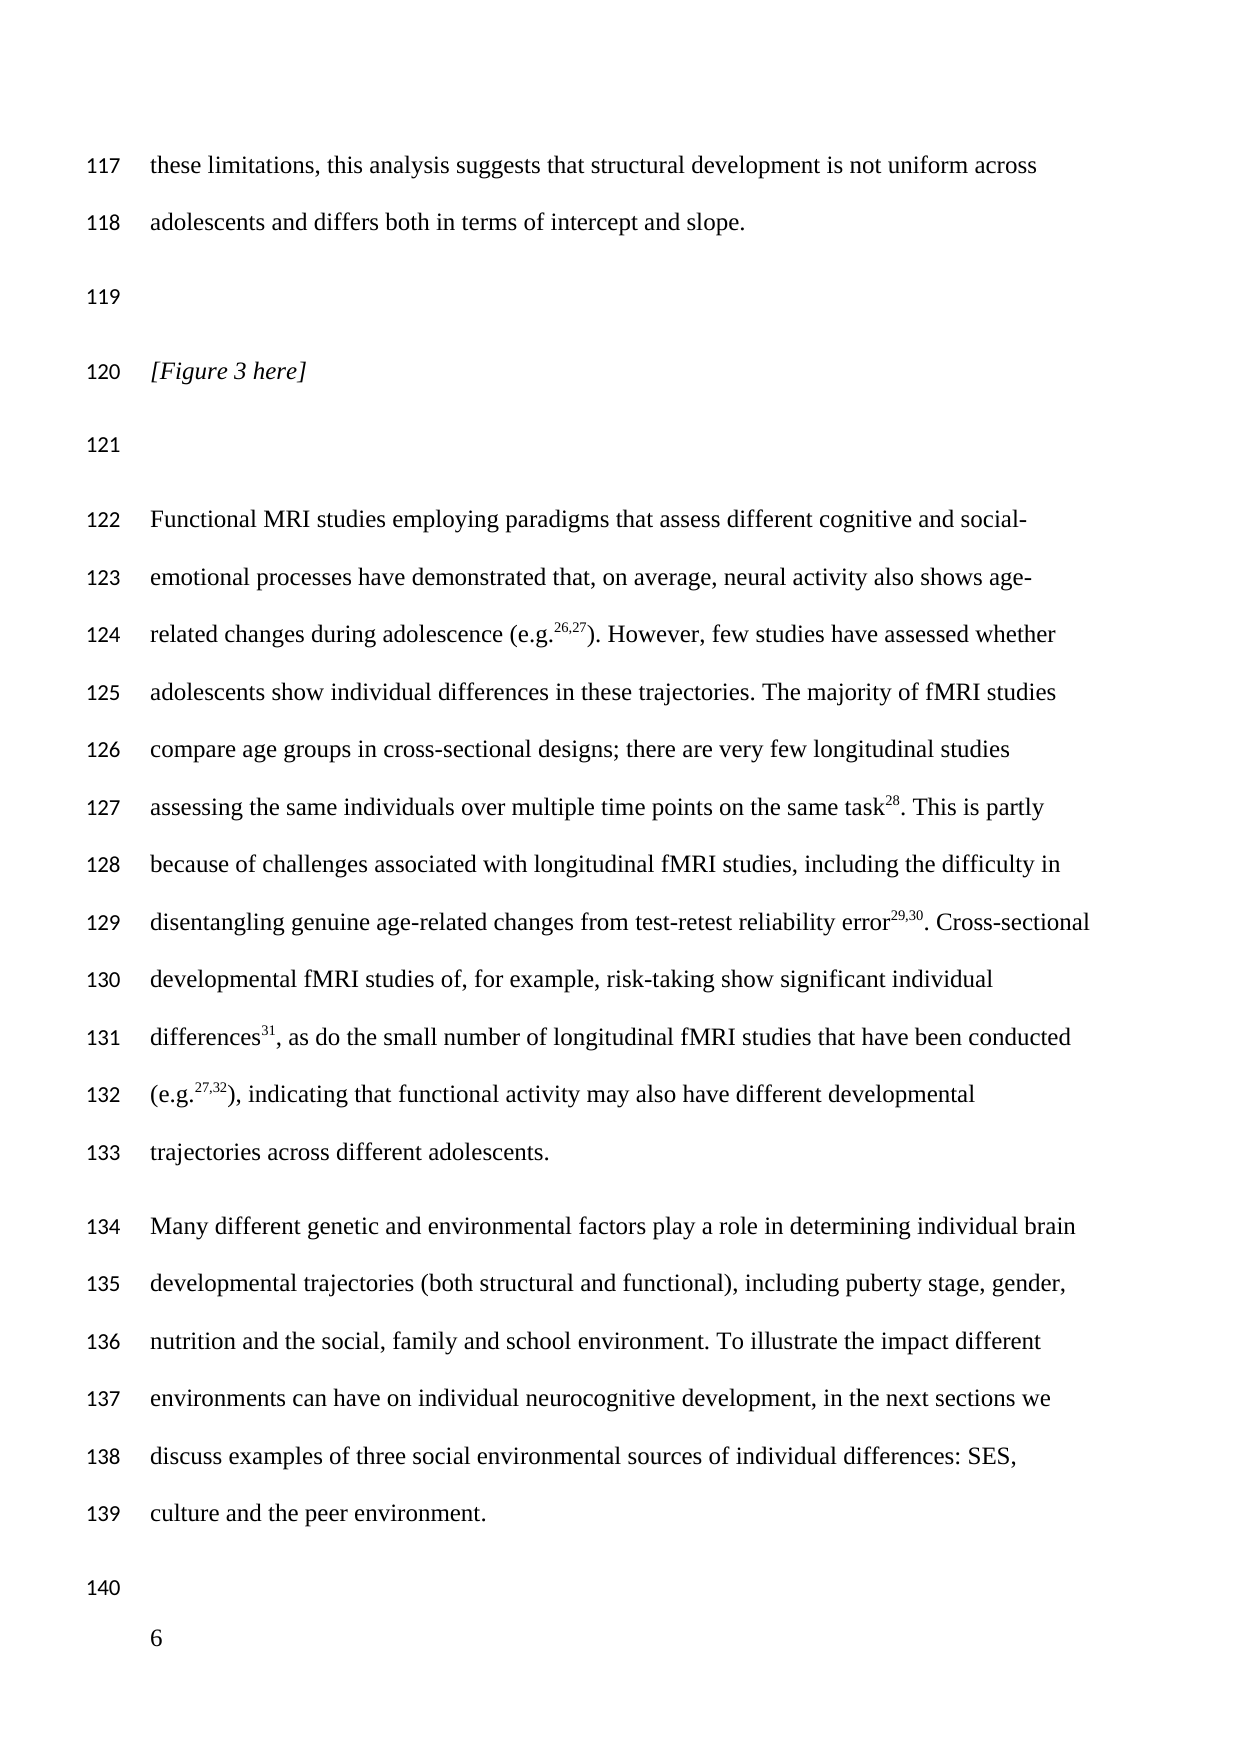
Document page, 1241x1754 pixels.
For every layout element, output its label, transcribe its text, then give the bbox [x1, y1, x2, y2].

text Functional MRI studies employing paradigms that assess different cognitive and social-emotional processes have demonstrated that, on average, neural activity also shows age-related changes during adolescence (e.g.26,27). However, few studies have assessed whether adolescents show individual differences in these trajectories. The majority of fMRI studies compare age groups in cross-sectional designs; there are very few longitudinal studies assessing the same individuals over multiple time points on the same task28. This is partly because of challenges associated with longitudinal fMRI studies, including the difficulty in disentangling genuine age-related changes from test-retest reliability error29,30. Cross-sectional developmental fMRI studies of, for example, risk-taking show significant individual differences31, as do the small number of longitudinal fMRI studies that have been conducted (e.g.27,32), indicating that functional activity may also have different developmental trajectories across different adolescents. [150, 504, 1090, 1165]
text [150, 150, 1090, 236]
text Many different genetic and environmental factors play a role in determining individual brain developmental trajectories (both structural and functional), including puberty stage, gender, nutrition and the social, family and school environment. To illustrate the impact different environments can have on individual neurocognitive development, in the next sections we discuss examples of three social environmental sources of individual differences: SES, culture and the peer environment. [150, 1211, 1090, 1527]
text [Figure 3 here] [150, 356, 1090, 384]
